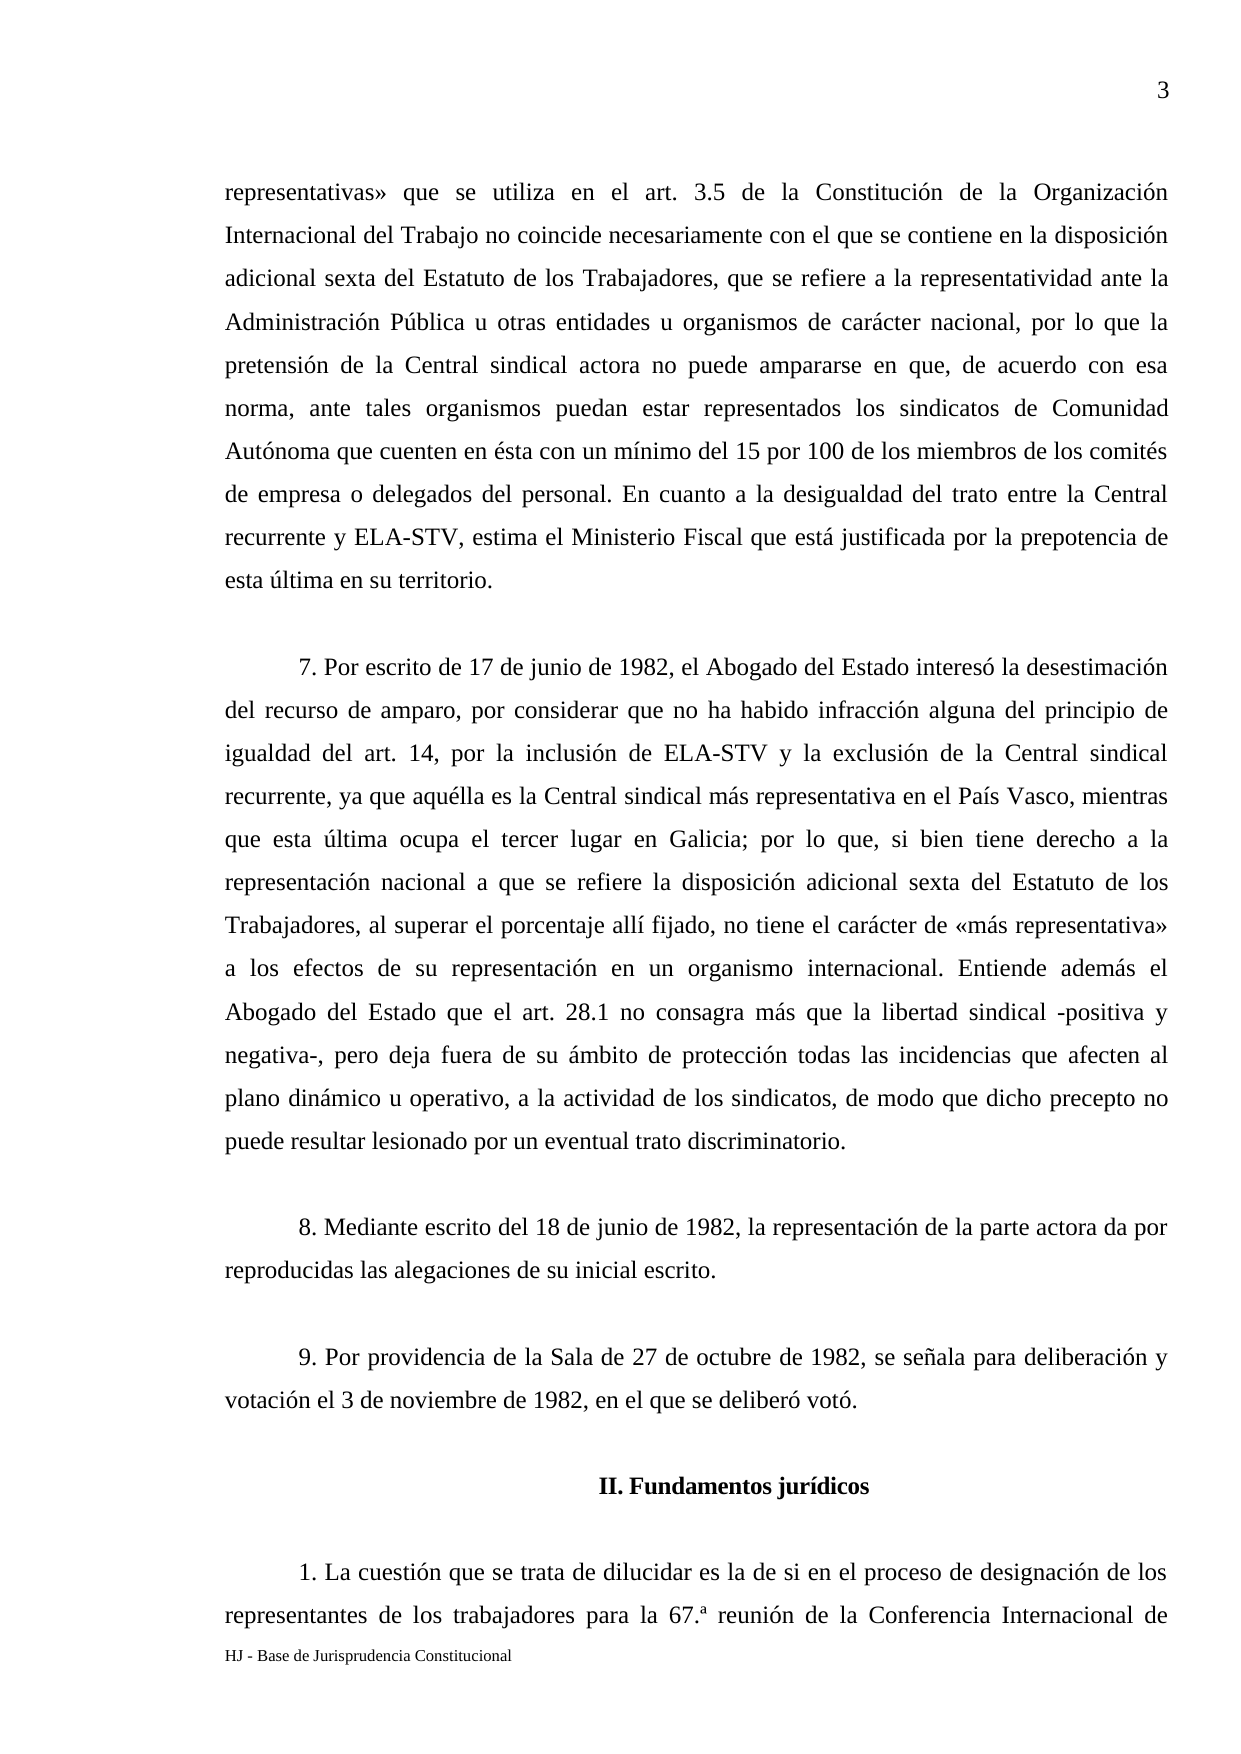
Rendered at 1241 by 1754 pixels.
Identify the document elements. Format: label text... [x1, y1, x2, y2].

text 7. Por escrito de 17 de junio de 1982, el Abogado del Estado interesó la desestimación del recurso de amparo, por considerar que no ha habido infracción alguna del principio de igualdad del art. 14, por la inclusión de ELA-STV y la exclusión de la Central sindical recurrente, ya que aquélla es la Central sindical más representativa en el País Vasco, mientras que esta última ocupa el tercer lugar en Galicia; por lo que, si bien tiene derecho a la representación nacional a que se refiere la disposición adicional sexta del Estatuto de los Trabajadores, al superar el porcentaje allí fijado, no tiene el carácter de «más representativa» a los efectos de su representación en un organismo internacional. Entiende además el Abogado del Estado que el art. 28.1 no consagra más que la libertad sindical -positiva y negativa-, pero deja fuera de su ámbito de protección todas las incidencias que afecten al plano dinámico u operativo, a la actividad de los sindicatos, de modo que dicho precepto no puede resultar lesionado por un eventual trato discriminatorio. [224, 652, 1169, 1155]
text 8. Mediante escrito del 18 de junio de 1982, la representación de la parte actora da por reproducidas las alegaciones de su inicial escrito. [224, 1212, 1169, 1284]
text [224, 1557, 1169, 1629]
text 9. Por providencia de la Sala de 27 de octubre de 1982, se señala para deliberación y votación el 3 de noviembre de 1982, en el que se deliberó votó. [224, 1342, 1169, 1413]
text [224, 177, 1169, 594]
subtitle II. Fundamentos jurídicos [224, 1471, 1169, 1500]
